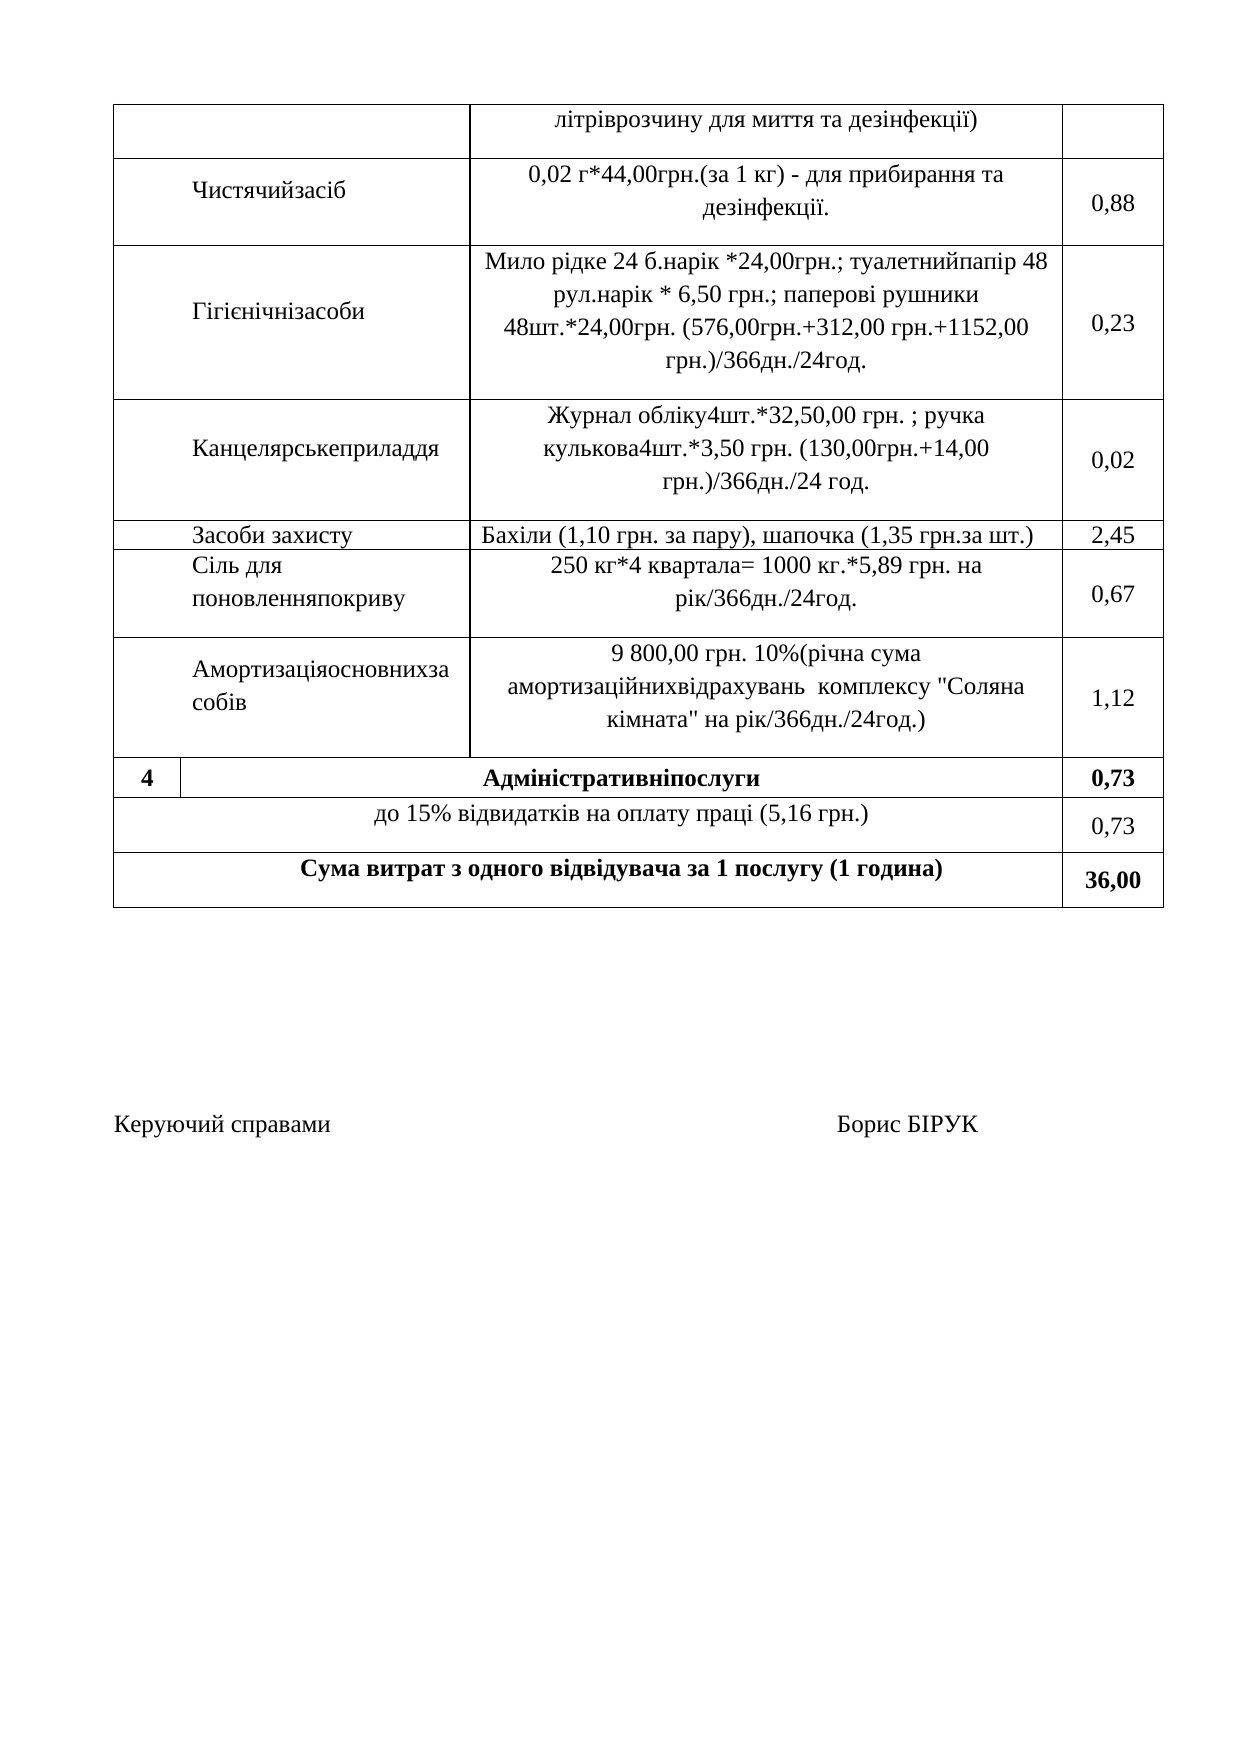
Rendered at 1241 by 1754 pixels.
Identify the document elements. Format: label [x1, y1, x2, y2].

table_header [102, 104, 1190, 1636]
